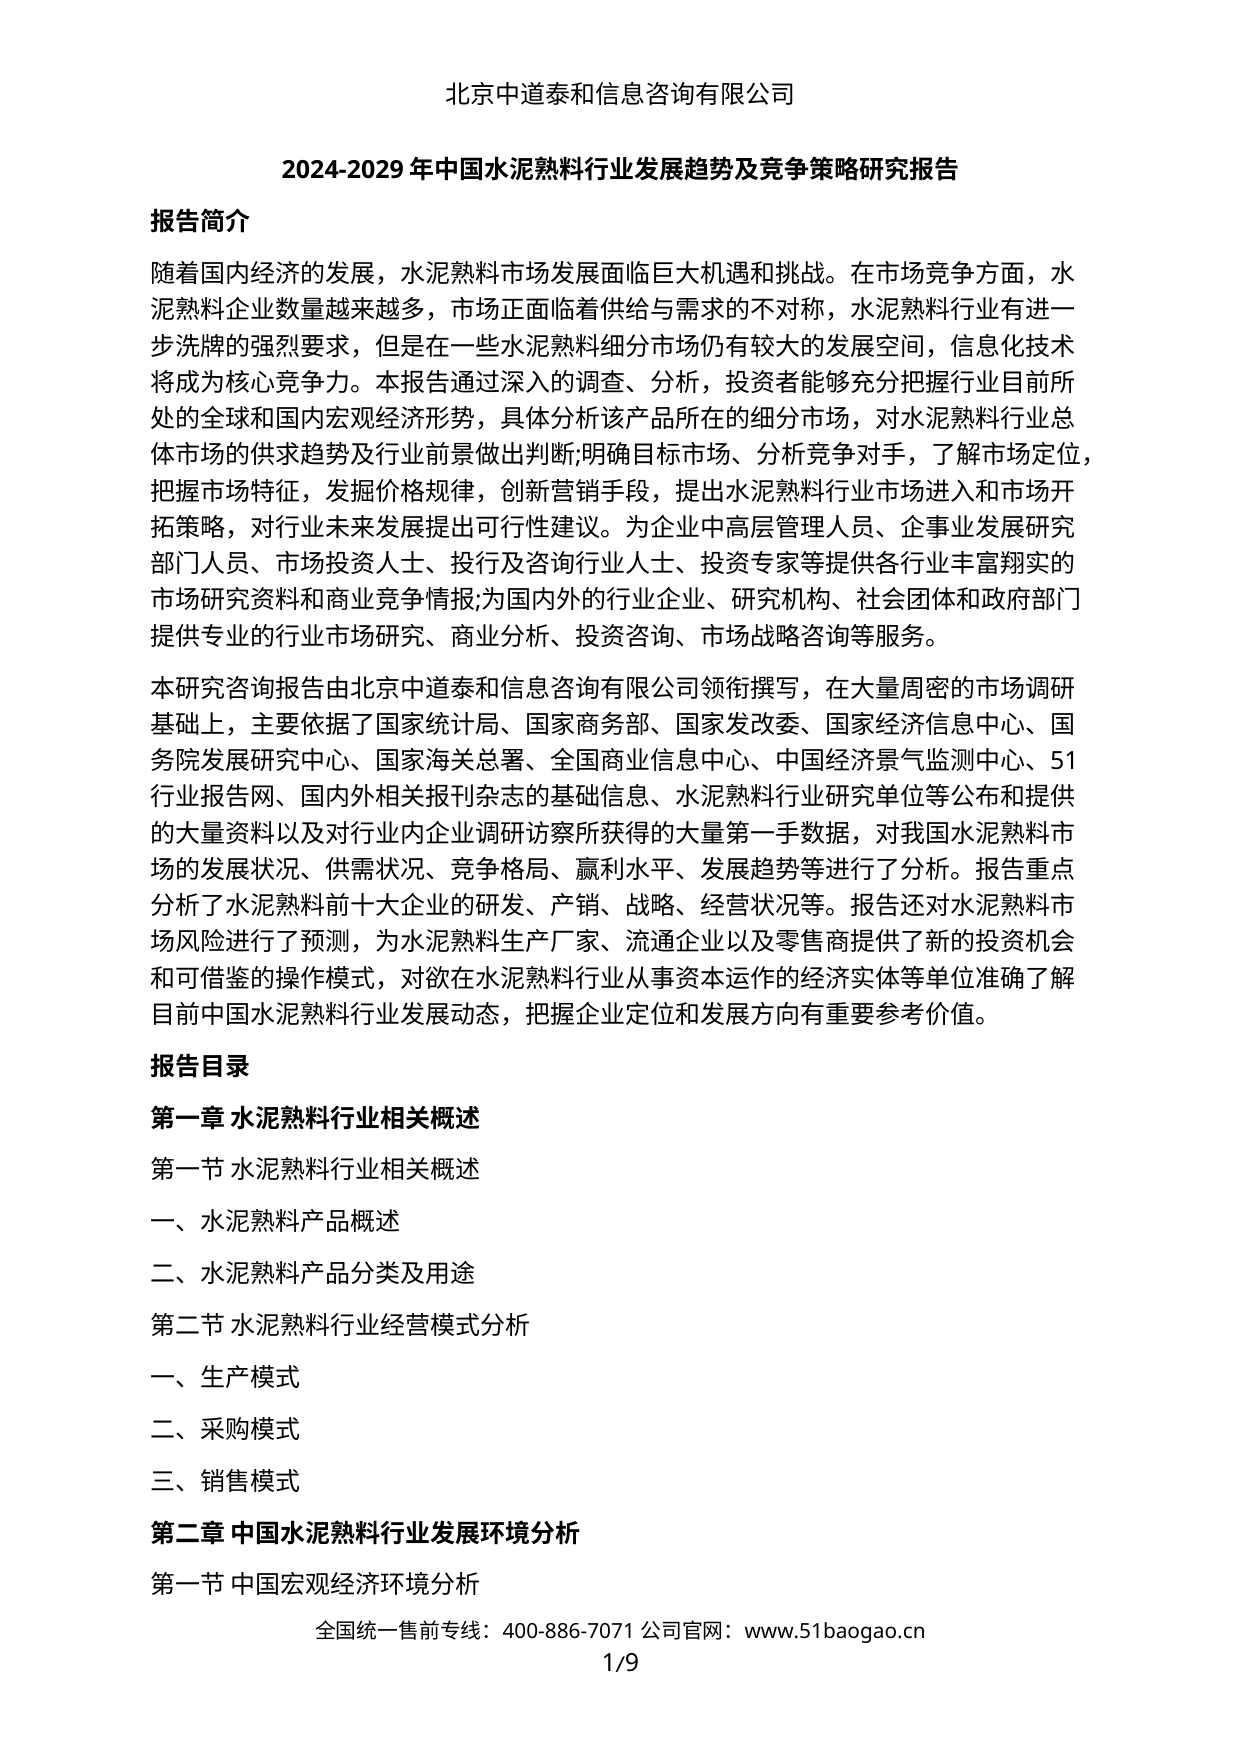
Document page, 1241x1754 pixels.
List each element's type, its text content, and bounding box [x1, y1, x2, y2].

text 二、采购模式 [150, 1409, 1090, 1446]
text 第一章 水泥熟料行业相关概述 [150, 1098, 1090, 1134]
text 三、销售模式 [150, 1461, 1090, 1497]
text 第二节 水泥熟料行业经营模式分析 [150, 1306, 1090, 1342]
text 二、水泥熟料产品分类及用途 [150, 1254, 1090, 1290]
text 第二章 中国水泥熟料行业发展环境分析 [150, 1513, 1090, 1549]
text 一、水泥熟料产品概述 [150, 1202, 1090, 1238]
text 报告目录 [150, 1046, 1090, 1082]
text 一、生产模式 [150, 1357, 1090, 1394]
text 第一节 水泥熟料行业相关概述 [150, 1150, 1090, 1186]
text 本研究咨询报告由北京中道泰和信息咨询有限公司领衔撰写，在大量周密的市场调研基础上，主要依据了国家统计局、国家商务部、国家发改委、国家经济信息中心、国务院发展研究中心、国家海关总署、全国商业信息中心、中国经济景气监测中心、51行业报告网、国内外相关报刊杂志的基础信息、水泥熟料行业研究单位等公布和提供的大量资料以及对行业内企业调研访察所获得的大量第一手数据，对我国水泥熟料市场的发展状况、供需状况、竞争格局、赢利水平、发展趋势等进行了分析。报告重点分析了水泥熟料前十大企业的研发、产销、战略、经营状况等。报告还对水泥熟料市场风险进行了预测，为水泥熟料生产厂家、流通企业以及零售商提供了新的投资机会和可借鉴的操作模式，对欲在水泥熟料行业从事资本运作的经济实体等单位准确了解目前中国水泥熟料行业发展动态，把握企业定位和发展方向有重要参考价值。 [150, 668, 1090, 1031]
text 报告简介 [150, 202, 1090, 238]
text 2024-2029年中国水泥熟料行业发展趋势及竞争策略研究报告 [150, 150, 1090, 186]
text 随着国内经济的发展，水泥熟料市场发展面临巨大机遇和挑战。在市场竞争方面，水泥熟料企业数量越来越多，市场正面临着供给与需求的不对称，水泥熟料行业有进一步洗牌的强烈要求，但是在一些水泥熟料细分市场仍有较大的发展空间，信息化技术将成为核心竞争力。本报告通过深入的调查、分析，投资者能够充分把握行业目前所处的全球和国内宏观经济形势，具体分析该产品所在的细分市场，对水泥熟料行业总体市场的供求趋势及行业前景做出判断;明确目标市场、分析竞争对手，了解市场定位，把握市场特征，发掘价格规律，创新营销手段，提出水泥熟料行业市场进入和市场开拓策略，对行业未来发展提出可行性建议。为企业中高层管理人员、企事业发展研究部门人员、市场投资人士、投行及咨询行业人士、投资专家等提供各行业丰富翔实的市场研究资料和商业竞争情报;为国内外的行业企业、研究机构、社会团体和政府部门提供专业的行业市场研究、商业分析、投资咨询、市场战略咨询等服务。 [150, 254, 1090, 652]
text 第一节 中国宏观经济环境分析 [150, 1565, 1090, 1601]
